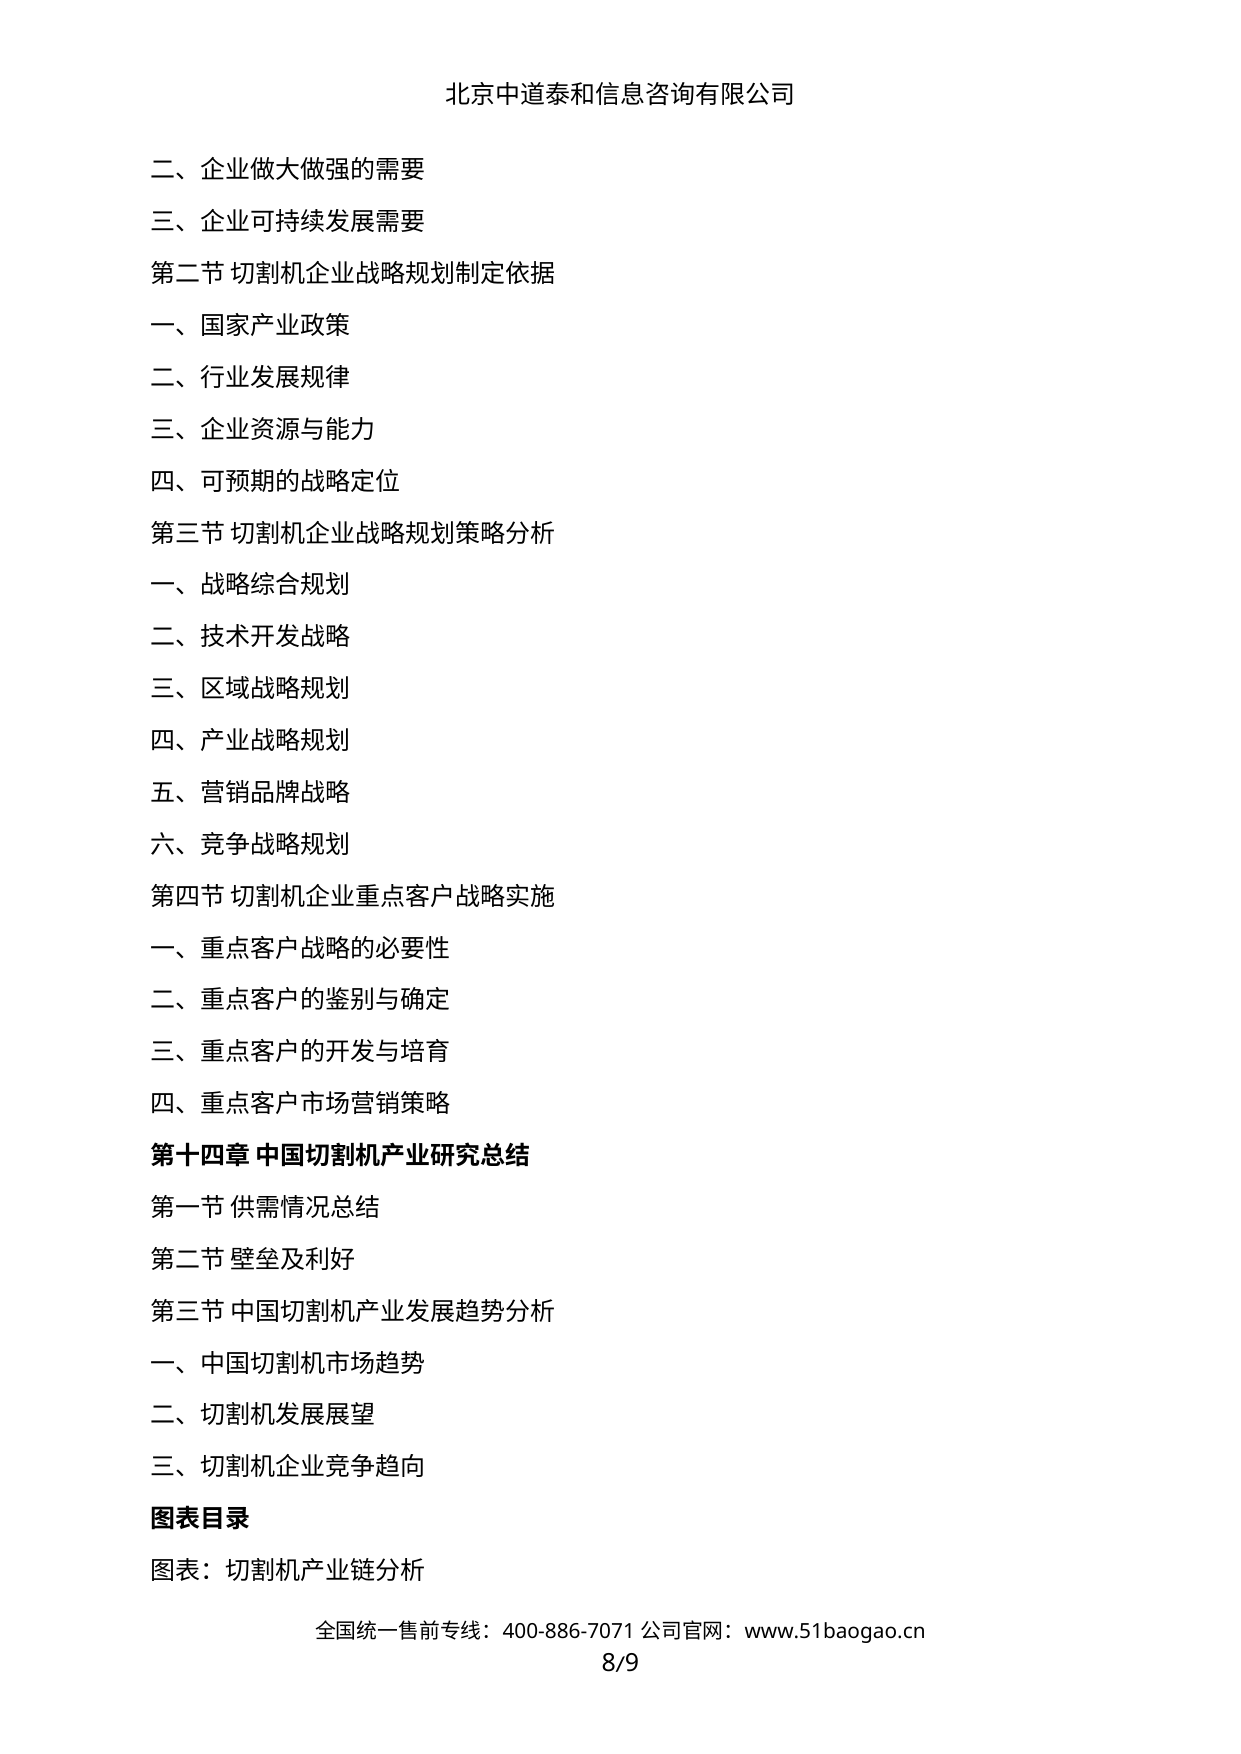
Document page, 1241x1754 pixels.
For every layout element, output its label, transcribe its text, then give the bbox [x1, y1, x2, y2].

text 第三节 中国切割机产业发展趋势分析 [150, 1291, 1090, 1327]
text 一、战略综合规划 [150, 565, 1090, 601]
text 三、区域战略规划 [150, 669, 1090, 705]
text 一、重点客户战略的必要性 [150, 928, 1090, 964]
text 二、技术开发战略 [150, 617, 1090, 653]
text 二、行业发展规律 [150, 357, 1090, 394]
text 三、企业资源与能力 [150, 409, 1090, 446]
text 六、竞争战略规划 [150, 824, 1090, 861]
text 四、重点客户市场营销策略 [150, 1084, 1090, 1120]
text 一、国家产业政策 [150, 306, 1090, 342]
text 三、切割机企业竞争趋向 [150, 1447, 1090, 1483]
text 二、企业做大做强的需要 [150, 150, 1090, 186]
text 图表目录 [150, 1499, 1090, 1535]
text 一、中国切割机市场趋势 [150, 1343, 1090, 1379]
text 四、产业战略规划 [150, 721, 1090, 757]
text 图表：切割机产业链分析 [150, 1551, 1090, 1587]
text 三、企业可持续发展需要 [150, 202, 1090, 238]
text 第四节 切割机企业重点客户战略实施 [150, 876, 1090, 912]
text 第二节 壁垒及利好 [150, 1239, 1090, 1276]
text 第三节 切割机企业战略规划策略分析 [150, 513, 1090, 549]
text 四、可预期的战略定位 [150, 461, 1090, 497]
text 第二节 切割机企业战略规划制定依据 [150, 254, 1090, 290]
text 第一节 供需情况总结 [150, 1187, 1090, 1224]
text 二、切割机发展展望 [150, 1395, 1090, 1431]
text 二、重点客户的鉴别与确定 [150, 980, 1090, 1016]
text 第十四章 中国切割机产业研究总结 [150, 1136, 1090, 1172]
text 五、营销品牌战略 [150, 772, 1090, 809]
text 三、重点客户的开发与培育 [150, 1032, 1090, 1068]
